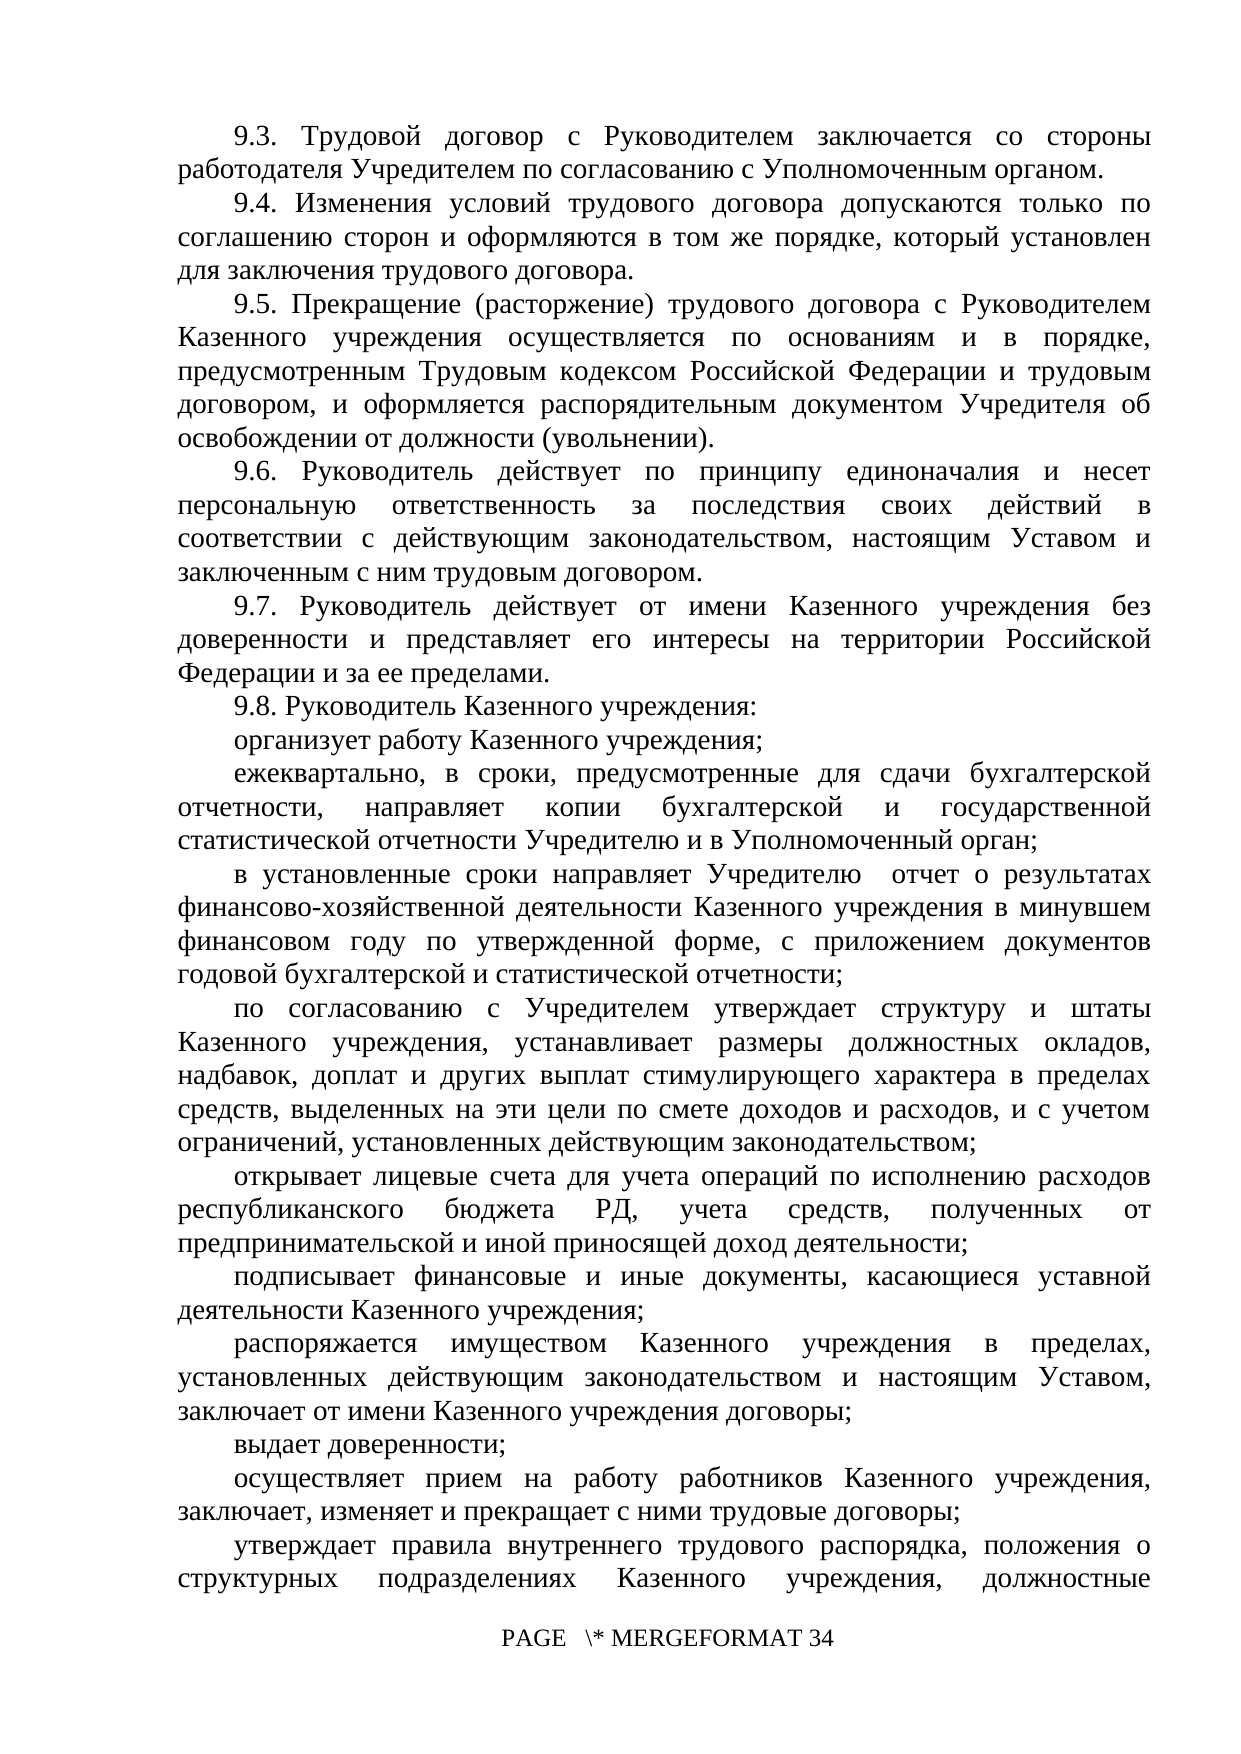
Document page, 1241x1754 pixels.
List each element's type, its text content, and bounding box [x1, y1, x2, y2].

text распоряжается имуществом Казенного учреждения в пределах, установленных действующим законодательством и настоящим Уставом, заключает от имени Казенного учреждения договоры; [177, 1326, 1152, 1426]
text 9.5. Прекращение (расторжение) трудового договора с Руководителем Казенного учреждения осуществляется по основаниям и в порядке, предусмотренным Трудовым кодексом Российской Федерации и трудовым договором, и оформляется распорядительным документом Учредителя об освобождении от должности (увольнении). [177, 286, 1152, 453]
text осуществляет прием на работу работников Казенного учреждения, заключает, изменяет и прекращает с ними трудовые договоры; [177, 1460, 1152, 1527]
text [177, 1527, 1152, 1594]
text 9.8. Руководитель Казенного учреждения: [177, 688, 1152, 722]
text открывает лицевые счета для учета операций по исполнению расходов республиканского бюджета РД, учета средств, полученных от предпринимательской и иной приносящей доход деятельности; [177, 1158, 1152, 1258]
text 9.3. Трудовой договор с Руководителем заключается со стороны работодателя Учредителем по согласованию с Уполномоченным органом. [177, 118, 1152, 185]
text 9.6. Руководитель действует по принципу единоначалия и несет персональную ответственность за последствия своих действий в соответствии с действующим законодательством, настоящим Уставом и заключенным с ним трудовым договором. [177, 453, 1152, 588]
text 9.4. Изменения условий трудового договора допускаются только по соглашению сторон и оформляются в том же порядке, который установлен для заключения трудового договора. [177, 185, 1152, 286]
text 9.7. Руководитель действует от имени Казенного учреждения без доверенности и представляет его интересы на территории Российской Федерации и за ее пределами. [177, 588, 1152, 688]
text выдает доверенности; [177, 1426, 1152, 1460]
text ежеквартально, в сроки, предусмотренные для сдачи бухгалтерской отчетности, направляет копии бухгалтерской и государственной статистической отчетности Учредителю и в Уполномоченный орган; [177, 755, 1152, 856]
text подписывает финансовые и иные документы, касающиеся уставной деятельности Казенного учреждения; [177, 1258, 1152, 1326]
text в установленные сроки направляет Учредителю отчет о результатах финансово-хозяйственной деятельности Казенного учреждения в минувшем финансовом году по утвержденной форме, с приложением документов годовой бухгалтерской и статистической отчетности; [177, 856, 1152, 990]
text организует работу Казенного учреждения; [177, 722, 1152, 755]
text по согласованию с Учредителем утверждает структуру и штаты Казенного учреждения, устанавливает размеры должностных окладов, надбавок, доплат и других выплат стимулирующего характера в пределах средств, выделенных на эти цели по смете доходов и расходов, и с учетом ограничений, установленных действующим законодательством; [177, 990, 1152, 1158]
